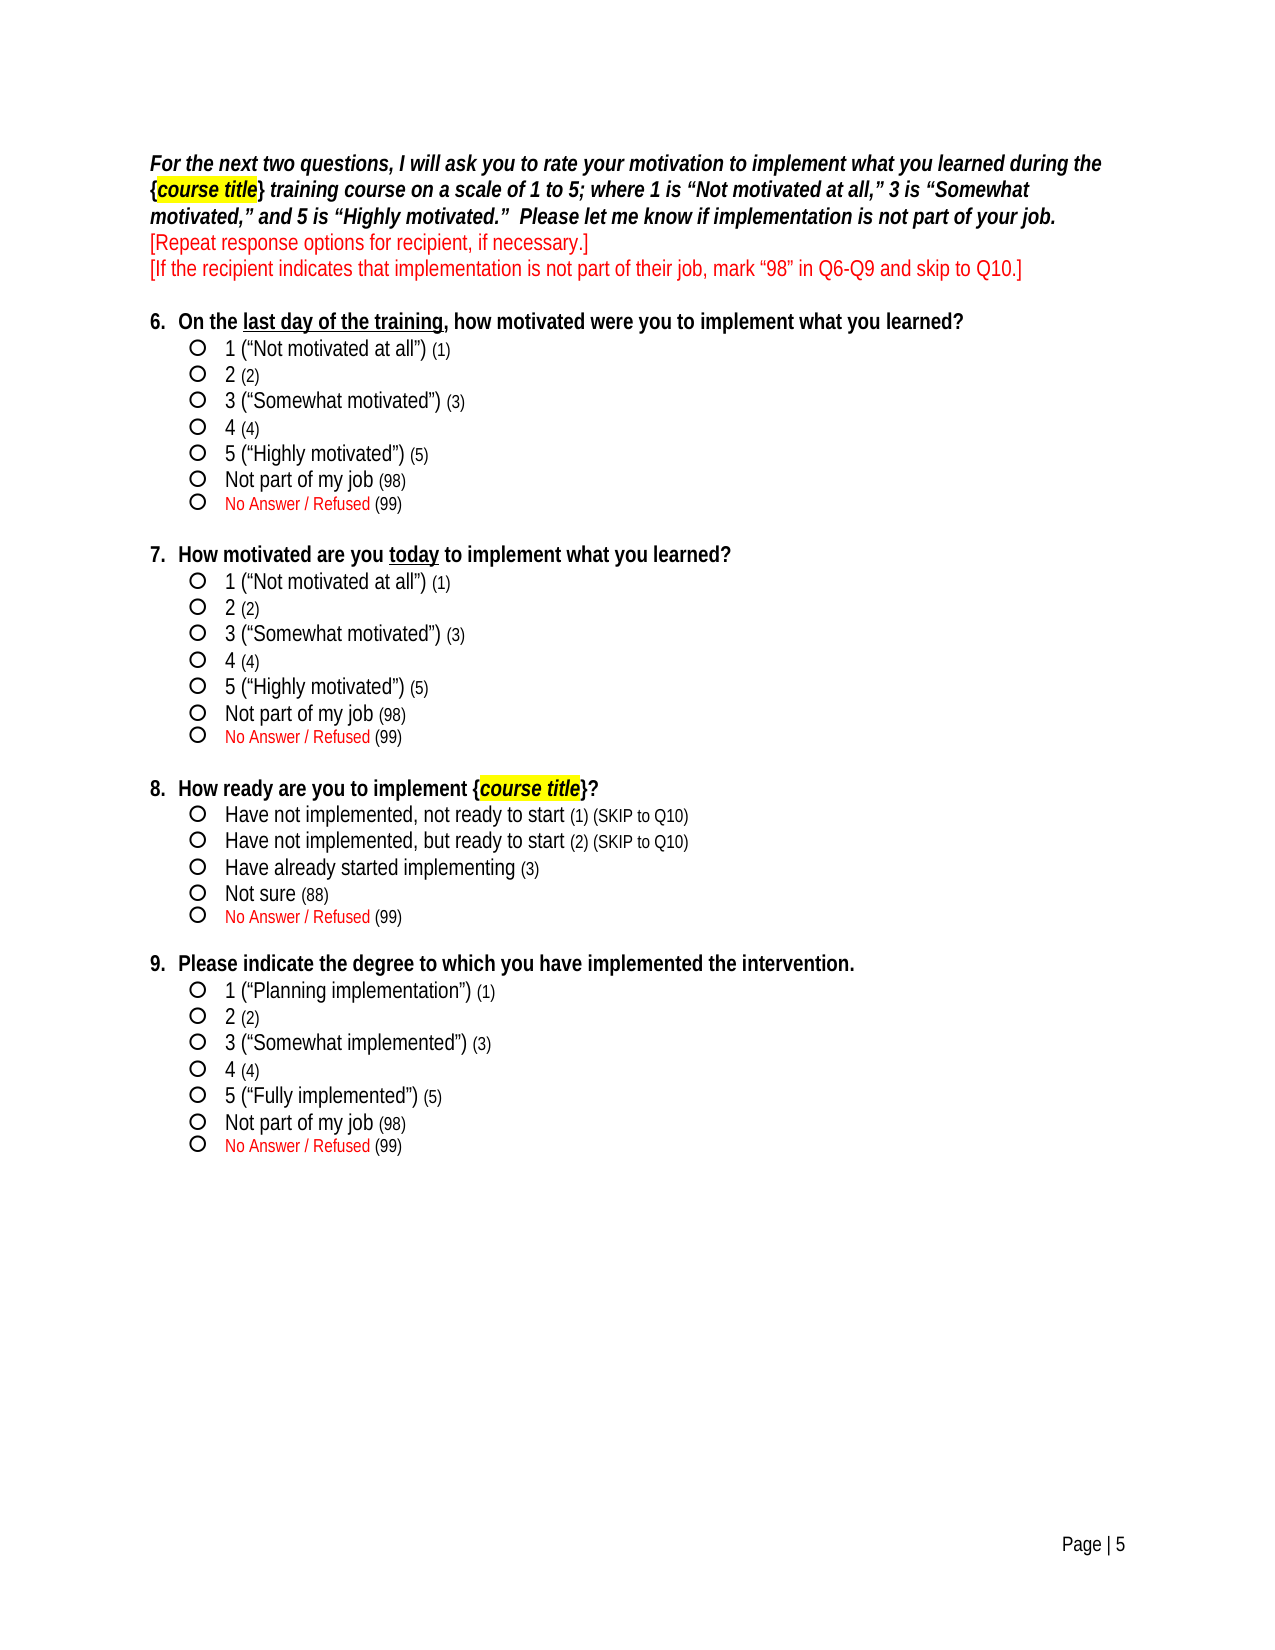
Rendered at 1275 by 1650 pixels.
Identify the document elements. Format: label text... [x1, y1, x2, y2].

list 1 (“Not motivated at all”) (1) [187, 568, 1125, 594]
list 5 (“Highly motivated”) (5) [187, 673, 1125, 699]
list 3 (“Somewhat implemented”) (3) [187, 1029, 1125, 1056]
list No Answer / Refused (99) [187, 1135, 1125, 1157]
list 5 (“Fully implemented”) (5) [187, 1082, 1125, 1108]
text [Repeat response options for recipient, if necessary.] [150, 229, 1125, 255]
list 5 (“Highly motivated”) (5) [187, 440, 1125, 466]
list Not part of my job (98) [187, 699, 1125, 726]
text For the next two questions, I will ask you to rate your motivation to implement what you learned during the {course title} training course on a scale of 1 to 5; where 1 is “Not motivated at all,” 3 is “Somewhat motivated,” and 5 is “Highly motivated.” Please let me know if implementation is not part of your job. [150, 150, 1125, 229]
list 2 (2) [187, 594, 1125, 620]
list How ready are you to implement {course title}? [150, 774, 1125, 801]
list Have not implemented, not ready to start (1) (SKIP to Q10) [187, 801, 1125, 827]
list 1 (“Not motivated at all”) (1) [187, 334, 1125, 361]
list Not part of my job (98) [187, 466, 1125, 493]
list 1 (“Planning implementation”) (1) [187, 977, 1125, 1003]
list 3 (“Somewhat motivated”) (3) [187, 620, 1125, 647]
text [If the recipient indicates that implementation is not part of their job, mark “98” in Q6-Q9 and skip to Q10.] [150, 255, 1125, 282]
list 2 (2) [187, 1003, 1125, 1029]
list Not sure (88) [187, 880, 1125, 906]
list How motivated are you today to implement what you learned? [150, 541, 1125, 568]
list Have not implemented, but ready to start (2) (SKIP to Q10) [187, 827, 1125, 854]
list No Answer / Refused (99) [187, 726, 1125, 748]
list 3 (“Somewhat motivated”) (3) [187, 387, 1125, 413]
list No Answer / Refused (99) [187, 906, 1125, 929]
list 4 (4) [187, 1056, 1125, 1082]
list Have already started implementing (3) [187, 854, 1125, 880]
list 4 (4) [187, 413, 1125, 440]
list 2 (2) [187, 361, 1125, 387]
list Not part of my job (98) [187, 1108, 1125, 1135]
list Please indicate the degree to which you have implemented the intervention. [150, 950, 1125, 977]
list On the last day of the training, how motivated were you to implement what you learned? [150, 308, 1125, 334]
list No Answer / Refused (99) [187, 493, 1125, 515]
list 4 (4) [187, 647, 1125, 673]
